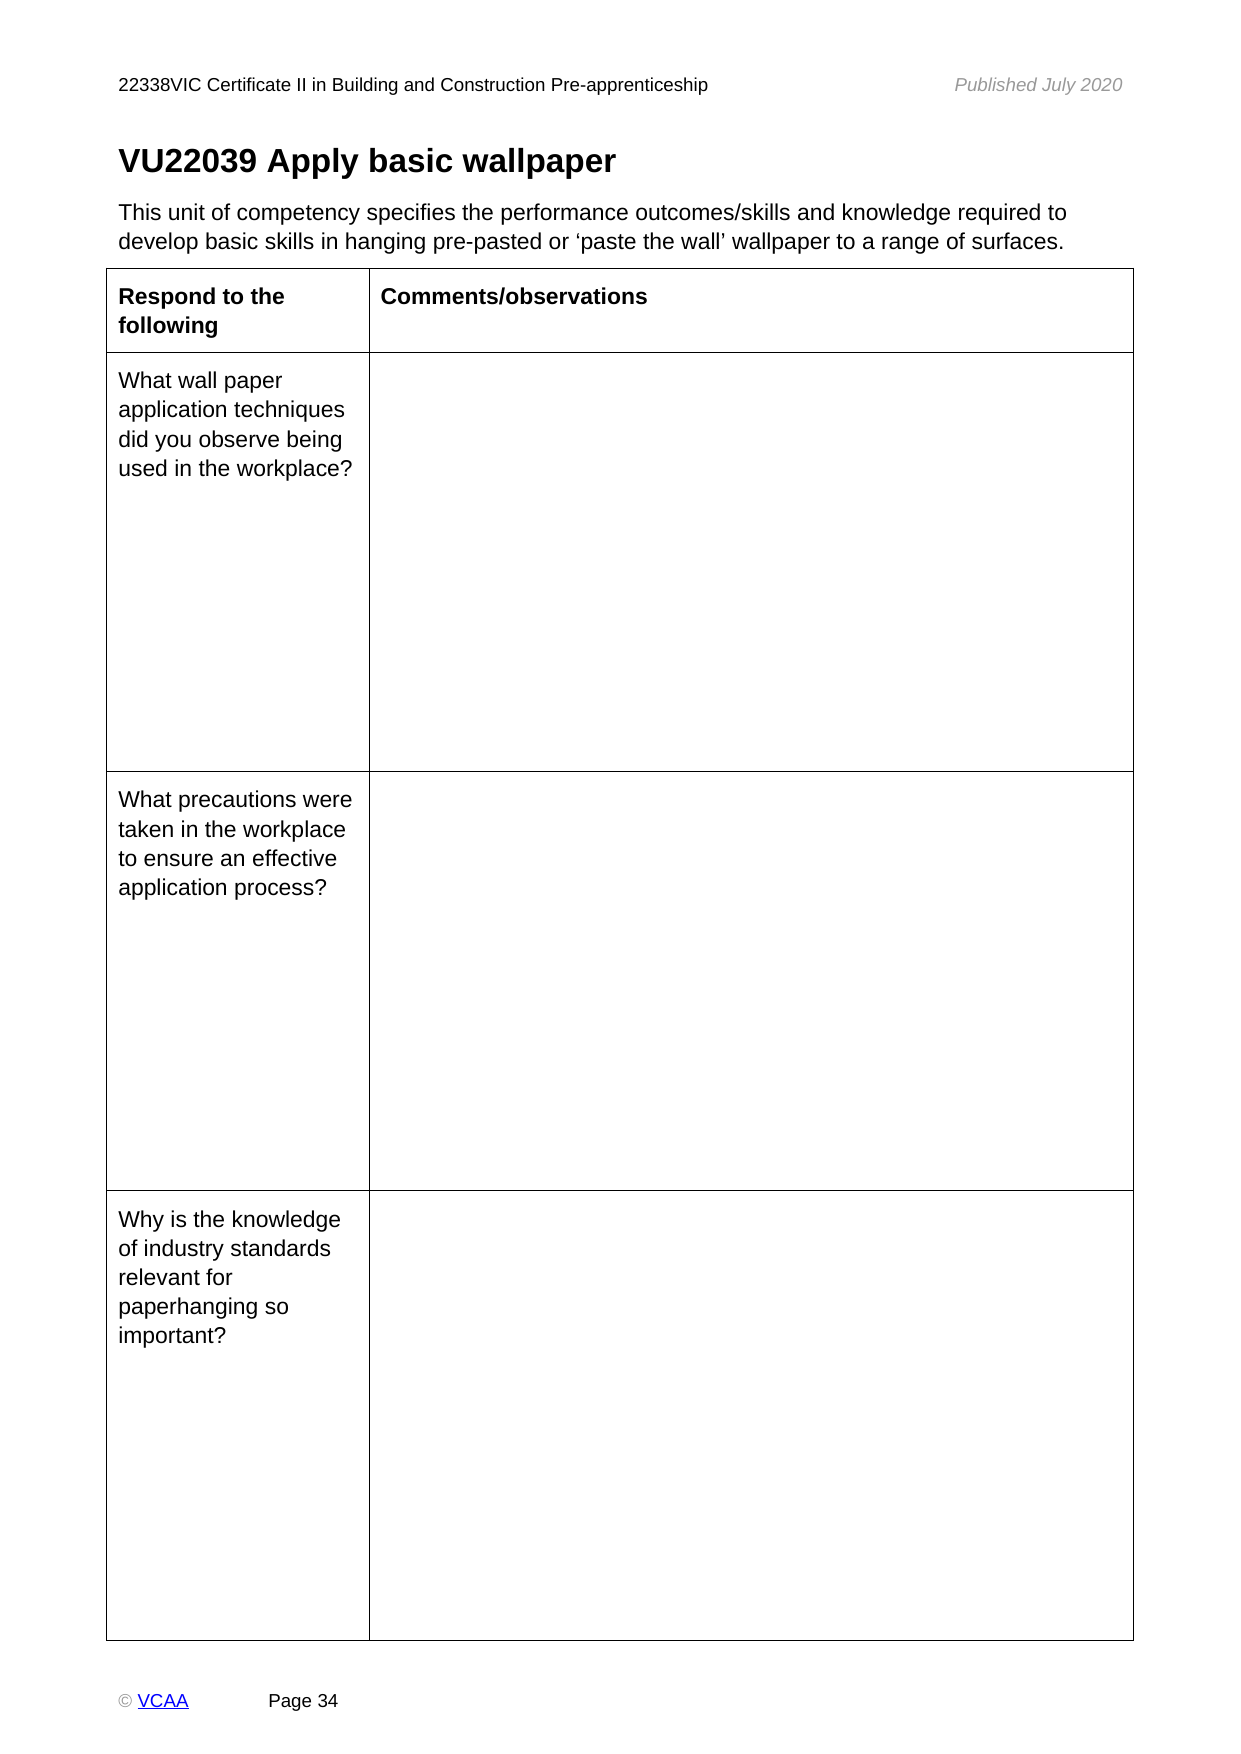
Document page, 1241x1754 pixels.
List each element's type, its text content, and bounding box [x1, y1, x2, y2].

table_cell [370, 1191, 1133, 1640]
subtitle VU22039 Apply basic wallpaper [118, 142, 1122, 180]
table_cell [370, 772, 1133, 1190]
table_cell [370, 353, 1133, 771]
table_header Comments/observations [370, 269, 1133, 352]
table_cell Why is the knowledge of industry standards relevant for paperhanging so important? [107, 1191, 369, 1640]
table_cell What wall paper application techniques did you observe being used in the workplace? [107, 353, 369, 771]
text This unit of competency specifies the performance outcomes/skills and knowledge required to develop basic skills in hanging pre-pasted or ‘paste the wall’ wallpaper to a range of surfaces. [118, 197, 1122, 255]
table_cell What precautions were taken in the workplace to ensure an effective application process? [107, 772, 369, 1190]
table_header Respond to the following [107, 269, 369, 352]
